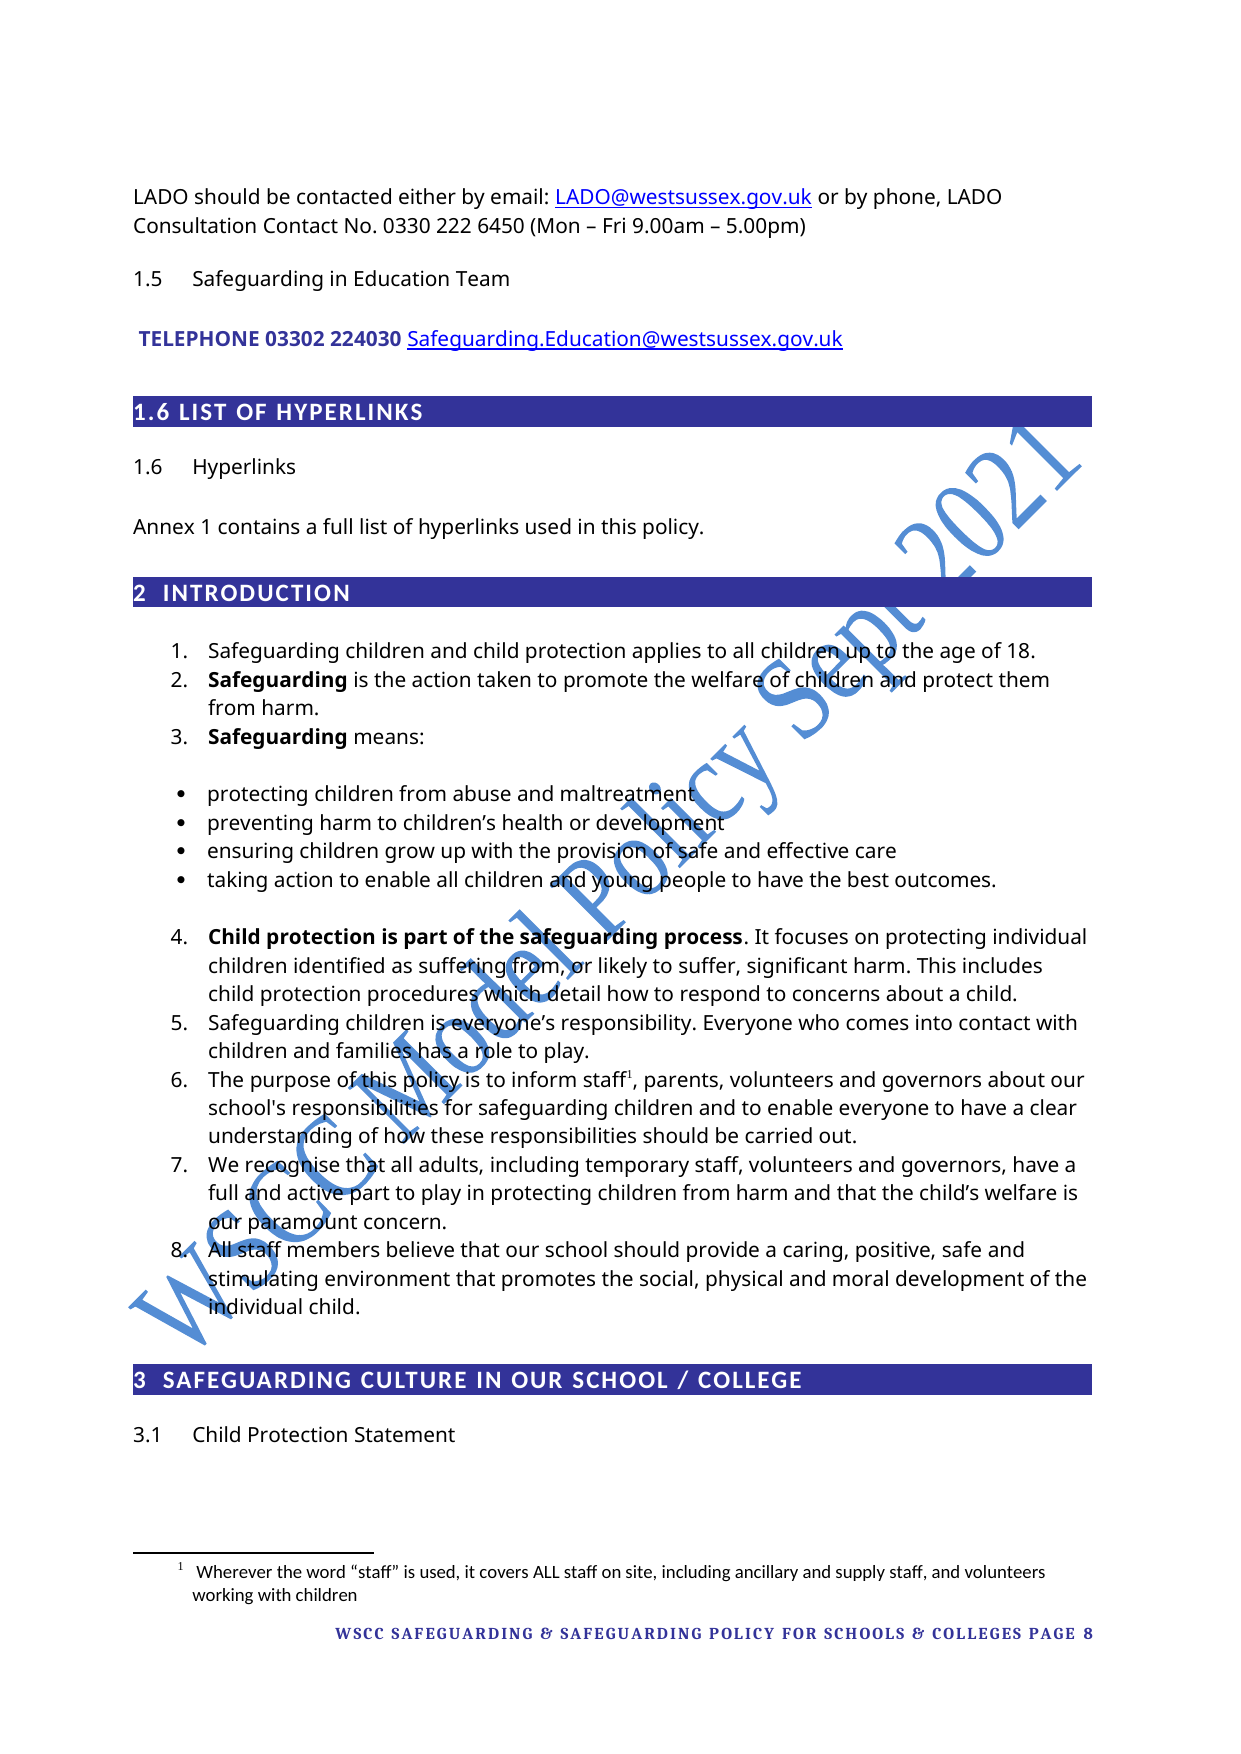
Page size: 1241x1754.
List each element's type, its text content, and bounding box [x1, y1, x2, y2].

list preventing harm to children’s health or development [177, 808, 1092, 836]
subtitle Child Protection Statement [133, 1420, 1092, 1448]
list ensuring children grow up with the provision of safe and effective care [177, 836, 1092, 865]
list The purpose of this policy is to inform staff, parents, volunteers and governors about our school's responsibilities for safeguarding children and to enable everyone to have a clear understanding of how these responsibilities should be carried out. [170, 1065, 1092, 1150]
subtitle safeguarding culture in our school / college [133, 1364, 1092, 1395]
subtitle Introduction [133, 577, 1092, 607]
list We recognise that all adults, including temporary staff, volunteers and governors, have a full and active part to play in protecting children from harm and that the child’s welfare is our paramount concern. [170, 1150, 1092, 1235]
text LADO should be contacted either by email: LADO@westsussex.gov.uk or by phone, LADO Consultation Contact No. 0330 222 6450 (Mon – Fri 9.00am – 5.00pm) [133, 182, 1092, 239]
text Telephone 03302 224030 Safeguarding.Education@westsussex.gov.uk [133, 324, 1092, 353]
list All staff members believe that our school should provide a caring, positive, safe and stimulating environment that promotes the social, physical and moral development of the individual child. [170, 1235, 1092, 1321]
list Safeguarding children is everyone’s responsibility. Everyone who comes into contact with children and families has a role to play. [170, 1008, 1092, 1065]
list Child protection is part of the safeguarding process. It focuses on protecting individual children identified as suffering from, or likely to suffer, significant harm. This includes child protection procedures which detail how to respond to concerns about a child. [170, 922, 1092, 1008]
list protecting children from abuse and maltreatment [177, 779, 1092, 808]
list Safeguarding means: [170, 722, 1092, 750]
list Safeguarding is the action taken to promote the welfare of children and protect them from harm. [170, 665, 1092, 722]
subtitle 1.6 list of hyperlinks [133, 396, 1092, 427]
text Annex 1 contains a full list of hyperlinks used in this policy. [133, 512, 1092, 540]
list taking action to enable all children and young people to have the best outcomes. [177, 865, 1092, 893]
list Safeguarding children and child protection applies to all children up to the age of 18. [170, 637, 1092, 665]
subtitle Hyperlinks [133, 452, 1092, 480]
subtitle Safeguarding in Education Team [133, 264, 1092, 293]
